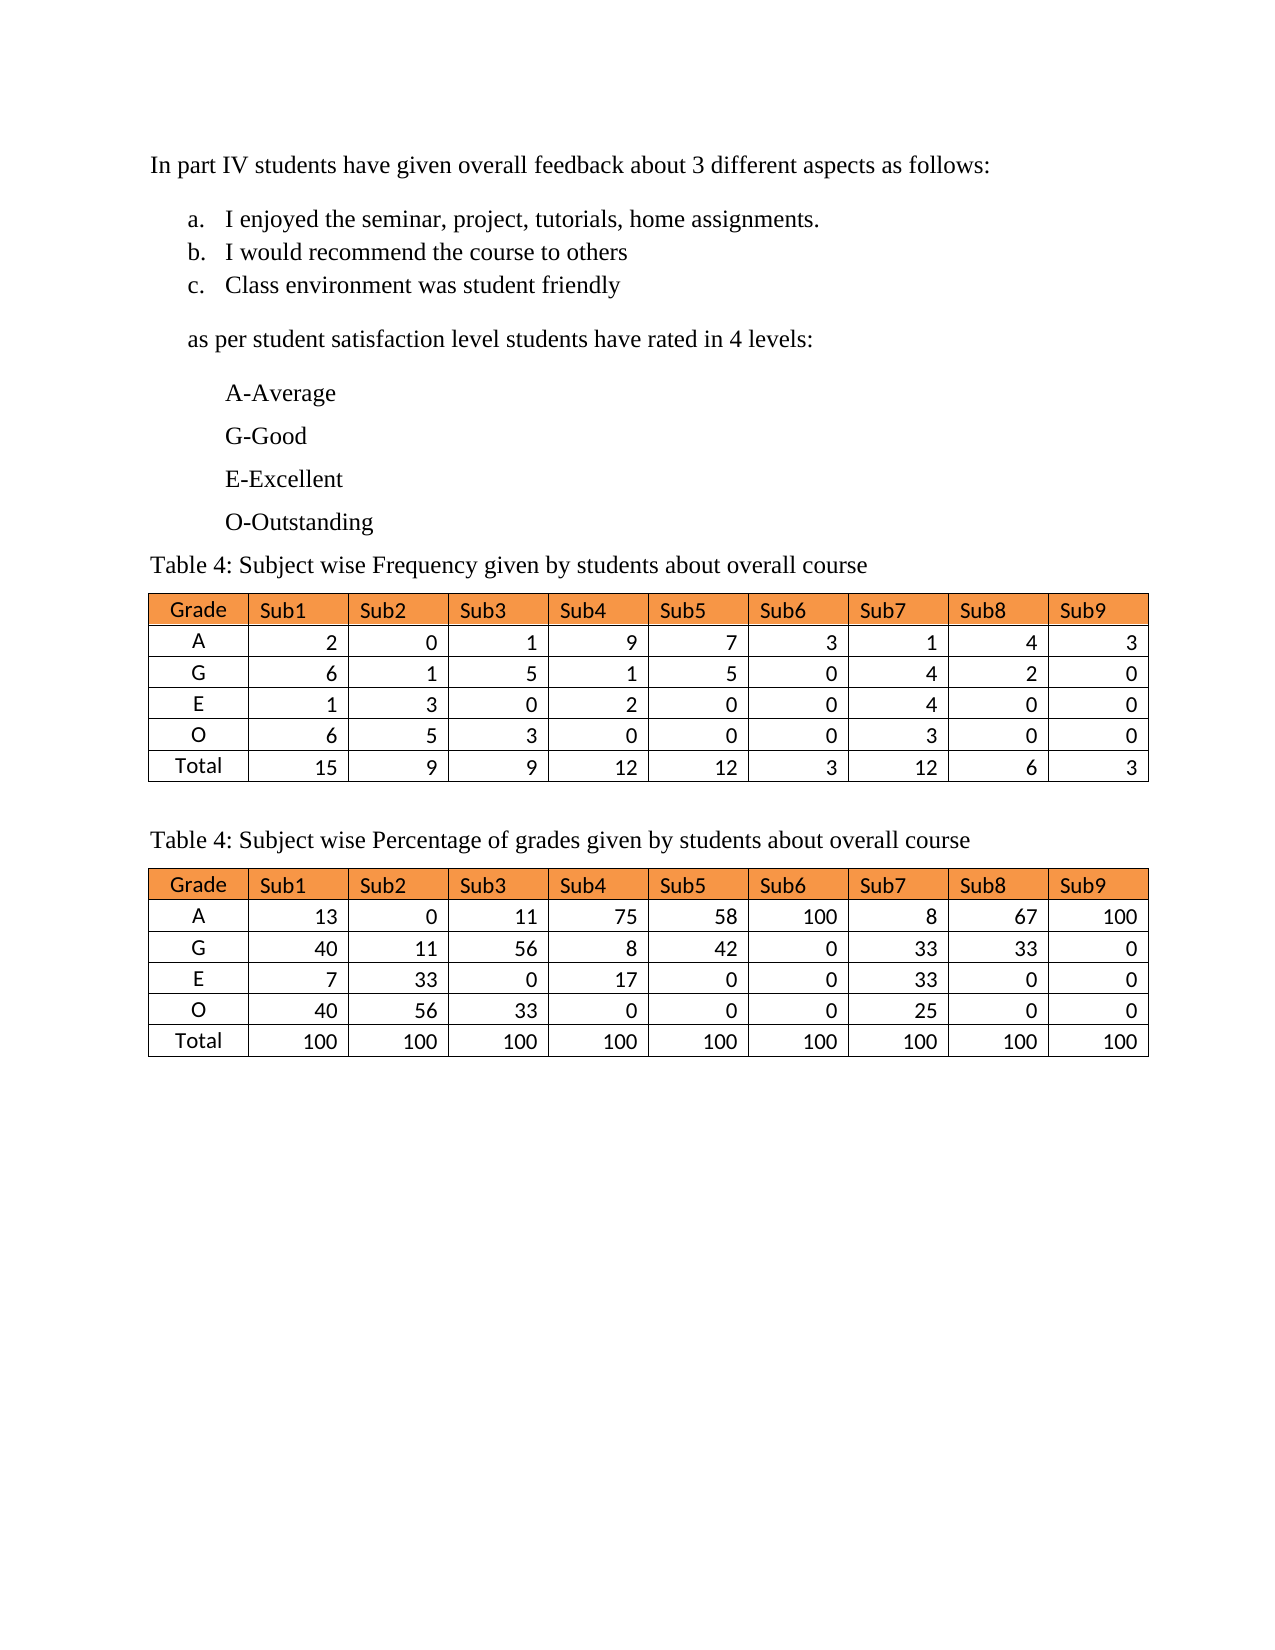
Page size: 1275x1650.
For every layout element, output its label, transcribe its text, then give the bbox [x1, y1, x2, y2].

table_cell 5 [649, 657, 748, 687]
table_cell 12 [849, 751, 948, 781]
table_cell 4 [849, 657, 948, 687]
table_cell 58 [649, 900, 748, 931]
table_cell 5 [349, 719, 448, 749]
list G-Good [225, 421, 1125, 449]
table_cell 12 [549, 751, 648, 781]
table_cell 40 [249, 932, 348, 962]
table_cell 8 [849, 900, 948, 931]
table_cell 11 [449, 900, 548, 931]
table_cell Total [149, 751, 248, 781]
table_cell A [149, 900, 248, 931]
table_header Sub3 [449, 869, 548, 899]
table_cell 56 [449, 932, 548, 962]
table_cell 6 [949, 751, 1048, 781]
table_header Sub4 [549, 594, 648, 624]
table_cell G [149, 932, 248, 962]
table_cell 4 [949, 626, 1048, 656]
table_cell 0 [449, 688, 548, 718]
table_cell 1 [449, 626, 548, 656]
text Table 4: Subject wise Percentage of grades given by students about overall course [150, 825, 1125, 854]
table_cell 7 [249, 963, 348, 993]
table_header Grade [149, 869, 248, 899]
table_cell 17 [549, 963, 648, 993]
table_cell 0 [749, 688, 848, 718]
table_cell O [149, 994, 248, 1024]
table_cell 3 [1049, 626, 1148, 656]
table_cell 11 [349, 932, 448, 962]
table_header Sub6 [749, 594, 848, 624]
table_cell 0 [349, 626, 448, 656]
table_cell 2 [549, 688, 648, 718]
table_cell 1 [349, 657, 448, 687]
table_cell Total [149, 1025, 248, 1056]
table_cell 0 [349, 900, 448, 931]
table_header Sub4 [549, 869, 648, 899]
table_cell 0 [1049, 719, 1148, 749]
table_cell 5 [449, 657, 548, 687]
table_cell 0 [1049, 657, 1148, 687]
table_header Sub1 [249, 869, 348, 899]
table_cell 0 [749, 963, 848, 993]
table_cell 15 [249, 751, 348, 781]
table_cell 0 [749, 994, 848, 1024]
table_header Sub3 [449, 594, 548, 624]
table_header Sub2 [349, 869, 448, 899]
table_cell 9 [449, 751, 548, 781]
table_cell 3 [449, 719, 548, 749]
table_cell E [149, 963, 248, 993]
table_cell 13 [249, 900, 348, 931]
table_cell 2 [949, 657, 1048, 687]
table_cell 100 [249, 1025, 348, 1056]
list I enjoyed the seminar, project, tutorials, home assignments. [187, 204, 1125, 233]
table_cell 7 [649, 626, 748, 656]
list Class environment was student friendly [187, 270, 1125, 299]
table_header Sub8 [949, 594, 1048, 624]
table_cell 0 [649, 963, 748, 993]
table_cell 33 [849, 963, 948, 993]
table_cell 100 [1049, 900, 1148, 931]
list O-Outstanding [225, 507, 1125, 536]
table_cell 33 [349, 963, 448, 993]
table_cell 3 [1049, 751, 1148, 781]
table_cell 3 [849, 719, 948, 749]
table_cell 3 [349, 688, 448, 718]
table_cell 67 [949, 900, 1048, 931]
table_header Sub9 [1049, 594, 1148, 624]
table_cell 25 [849, 994, 948, 1024]
table_cell 0 [649, 994, 748, 1024]
table_cell 3 [749, 751, 848, 781]
table_cell 0 [749, 657, 848, 687]
table_cell 100 [549, 1025, 648, 1056]
table_header Sub5 [649, 594, 748, 624]
table_cell 100 [849, 1025, 948, 1056]
table_cell 100 [1049, 1025, 1148, 1056]
table_cell 8 [549, 932, 648, 962]
list E-Excellent [225, 464, 1125, 493]
table_cell 1 [549, 657, 648, 687]
table_cell 40 [249, 994, 348, 1024]
table_cell 100 [749, 900, 848, 931]
table_cell 0 [549, 994, 648, 1024]
table_cell 3 [749, 626, 848, 656]
table_header Sub9 [1049, 869, 1148, 899]
table_cell O [149, 719, 248, 749]
table_cell 9 [349, 751, 448, 781]
table_cell 0 [1049, 994, 1148, 1024]
text In part IV students have given overall feedback about 3 different aspects as follows: [150, 150, 1125, 179]
table_cell 0 [549, 719, 648, 749]
table_cell 0 [949, 688, 1048, 718]
table_cell A [149, 626, 248, 656]
table_cell 100 [449, 1025, 548, 1056]
table_cell 1 [849, 626, 948, 656]
text as per student satisfaction level students have rated in 4 levels: [187, 324, 1125, 352]
table_cell 1 [249, 688, 348, 718]
table_header Sub2 [349, 594, 448, 624]
table_header Grade [149, 594, 248, 624]
table_cell E [149, 688, 248, 718]
table_cell 100 [349, 1025, 448, 1056]
table_header Sub7 [849, 594, 948, 624]
table_cell 0 [949, 963, 1048, 993]
table_header Sub8 [949, 869, 1048, 899]
table_cell 6 [249, 657, 348, 687]
table_cell 0 [1049, 963, 1148, 993]
table_cell 0 [1049, 688, 1148, 718]
table_cell 0 [949, 719, 1048, 749]
list I would recommend the course to others [187, 237, 1125, 266]
table_cell 100 [949, 1025, 1048, 1056]
table_cell 33 [849, 932, 948, 962]
table_cell 6 [249, 719, 348, 749]
table_cell 75 [549, 900, 648, 931]
list A-Average [225, 378, 1125, 406]
table_cell 100 [649, 1025, 748, 1056]
table_cell 33 [449, 994, 548, 1024]
table_cell 100 [749, 1025, 848, 1056]
table_cell 0 [649, 719, 748, 749]
table_header Sub1 [249, 594, 348, 624]
table_cell 56 [349, 994, 448, 1024]
table_cell 0 [449, 963, 548, 993]
table_cell 2 [249, 626, 348, 656]
table_cell 0 [949, 994, 1048, 1024]
table_cell 42 [649, 932, 748, 962]
text Table 4: Subject wise Frequency given by students about overall course [150, 550, 1125, 579]
table_cell 0 [749, 932, 848, 962]
table_cell 9 [549, 626, 648, 656]
table_cell 0 [749, 719, 848, 749]
table_cell 4 [849, 688, 948, 718]
table_cell 0 [1049, 932, 1148, 962]
table_cell 12 [649, 751, 748, 781]
table_cell G [149, 657, 248, 687]
table_cell 33 [949, 932, 1048, 962]
table_header Sub7 [849, 869, 948, 899]
table_header Sub5 [649, 869, 748, 899]
table_header Sub6 [749, 869, 848, 899]
table_cell 0 [649, 688, 748, 718]
